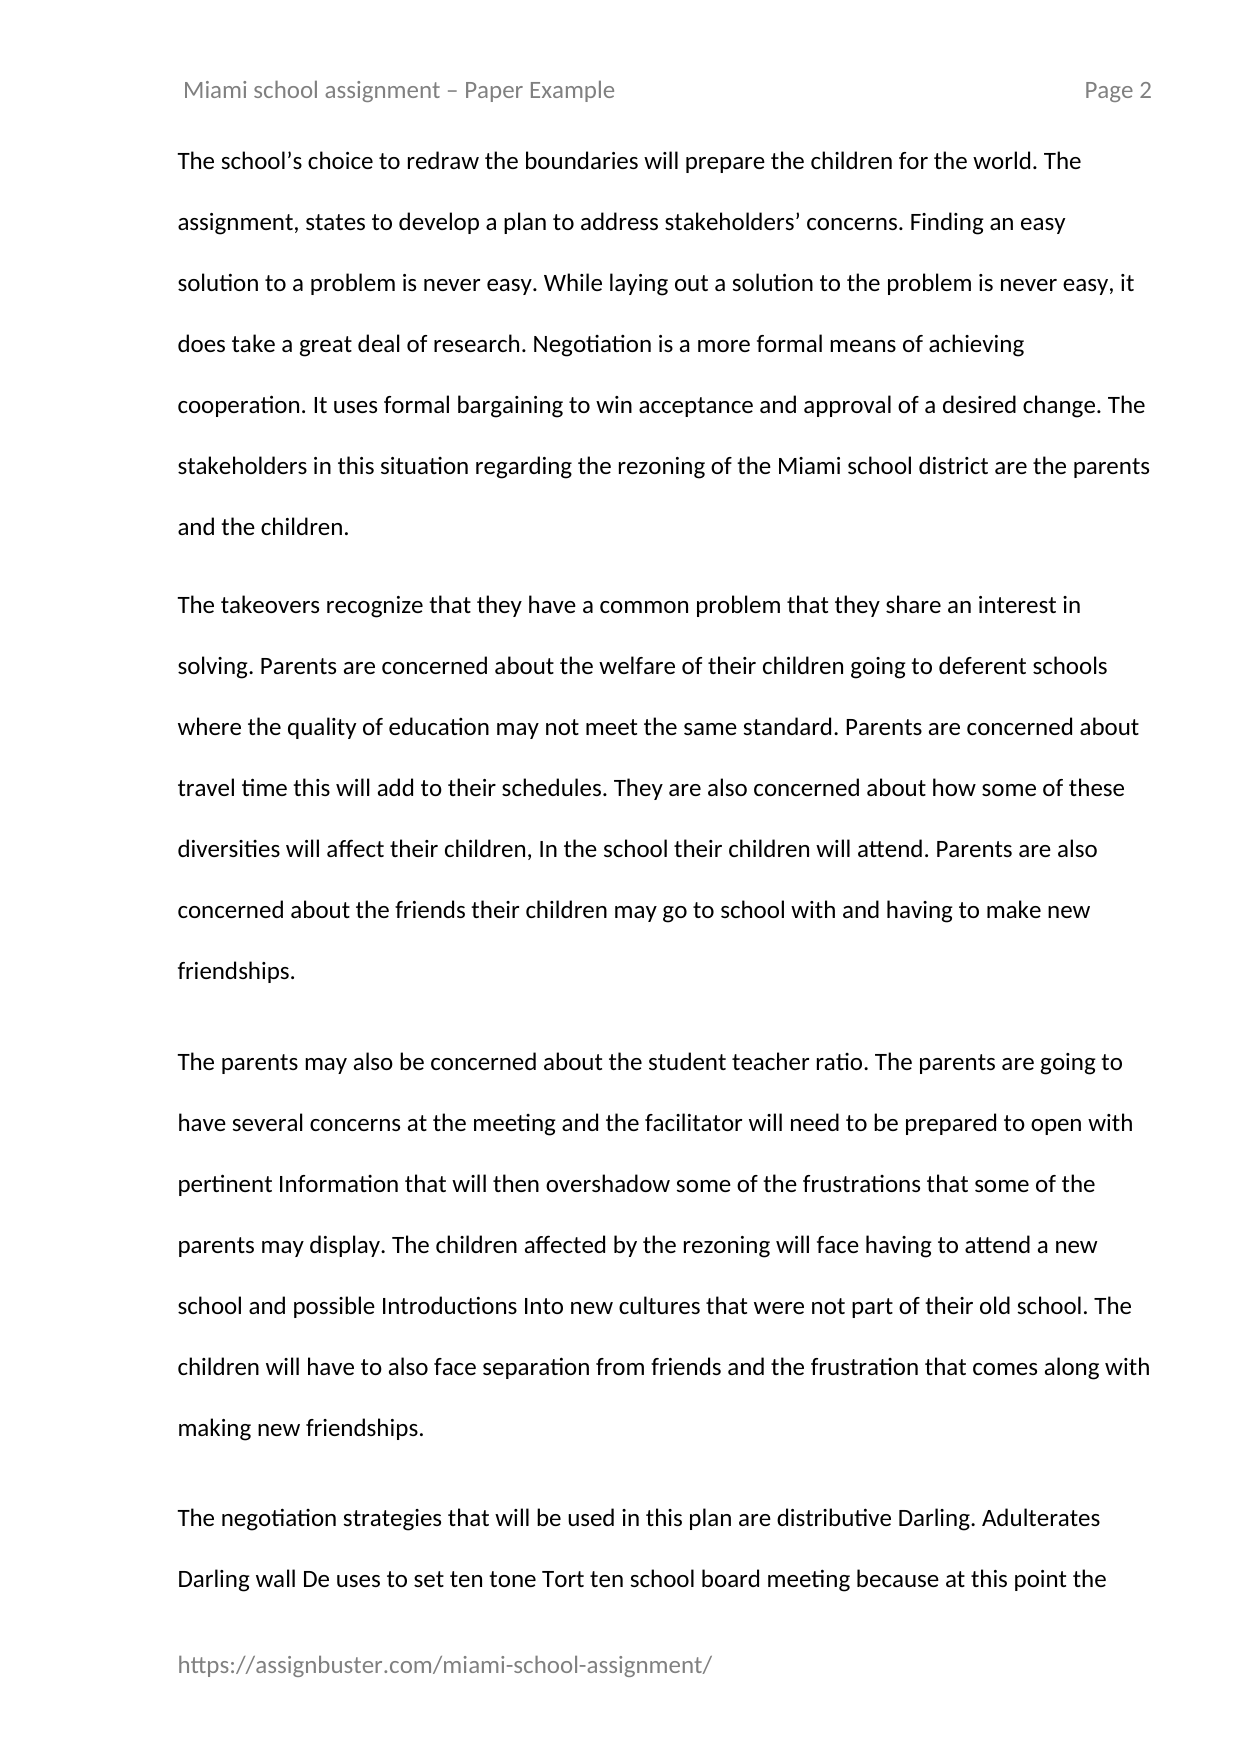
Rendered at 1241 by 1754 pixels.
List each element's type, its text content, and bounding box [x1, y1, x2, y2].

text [177, 1502, 1152, 1594]
text The takeovers recognize that they have a common problem that they share an interest in solving. Parents are concerned about the welfare of their children going to deferent schools where the quality of education may not meet the same standard. Parents are concerned about travel time this will add to their schedules. They are also concerned about how some of these diversities will affect their children, In the school their children will attend. Parents are also concerned about the friends their children may go to school with and having to make new friendships. [177, 589, 1152, 986]
text The school’s choice to redraw the boundaries will prepare the children for the world. The assignment, states to develop a plan to address stakeholders’ concerns. Finding an easy solution to a problem is never easy. While laying out a solution to the problem is never easy, it does take a great deal of research. Negotiation is a more formal means of achieving cooperation. It uses formal bargaining to win acceptance and approval of a desired change. The stakeholders in this situation regarding the rezoning of the Miami school district are the parents and the children. [177, 145, 1152, 542]
text The parents may also be concerned about the student teacher ratio. The parents are going to have several concerns at the meeting and the facilitator will need to be prepared to open with pertinent Information that will then overshadow some of the frustrations that some of the parents may display. The children affected by the rezoning will face having to attend a new school and possible Introductions Into new cultures that were not part of their old school. The children will have to also face separation from friends and the frustration that comes along with making new friendships. [177, 1046, 1152, 1442]
